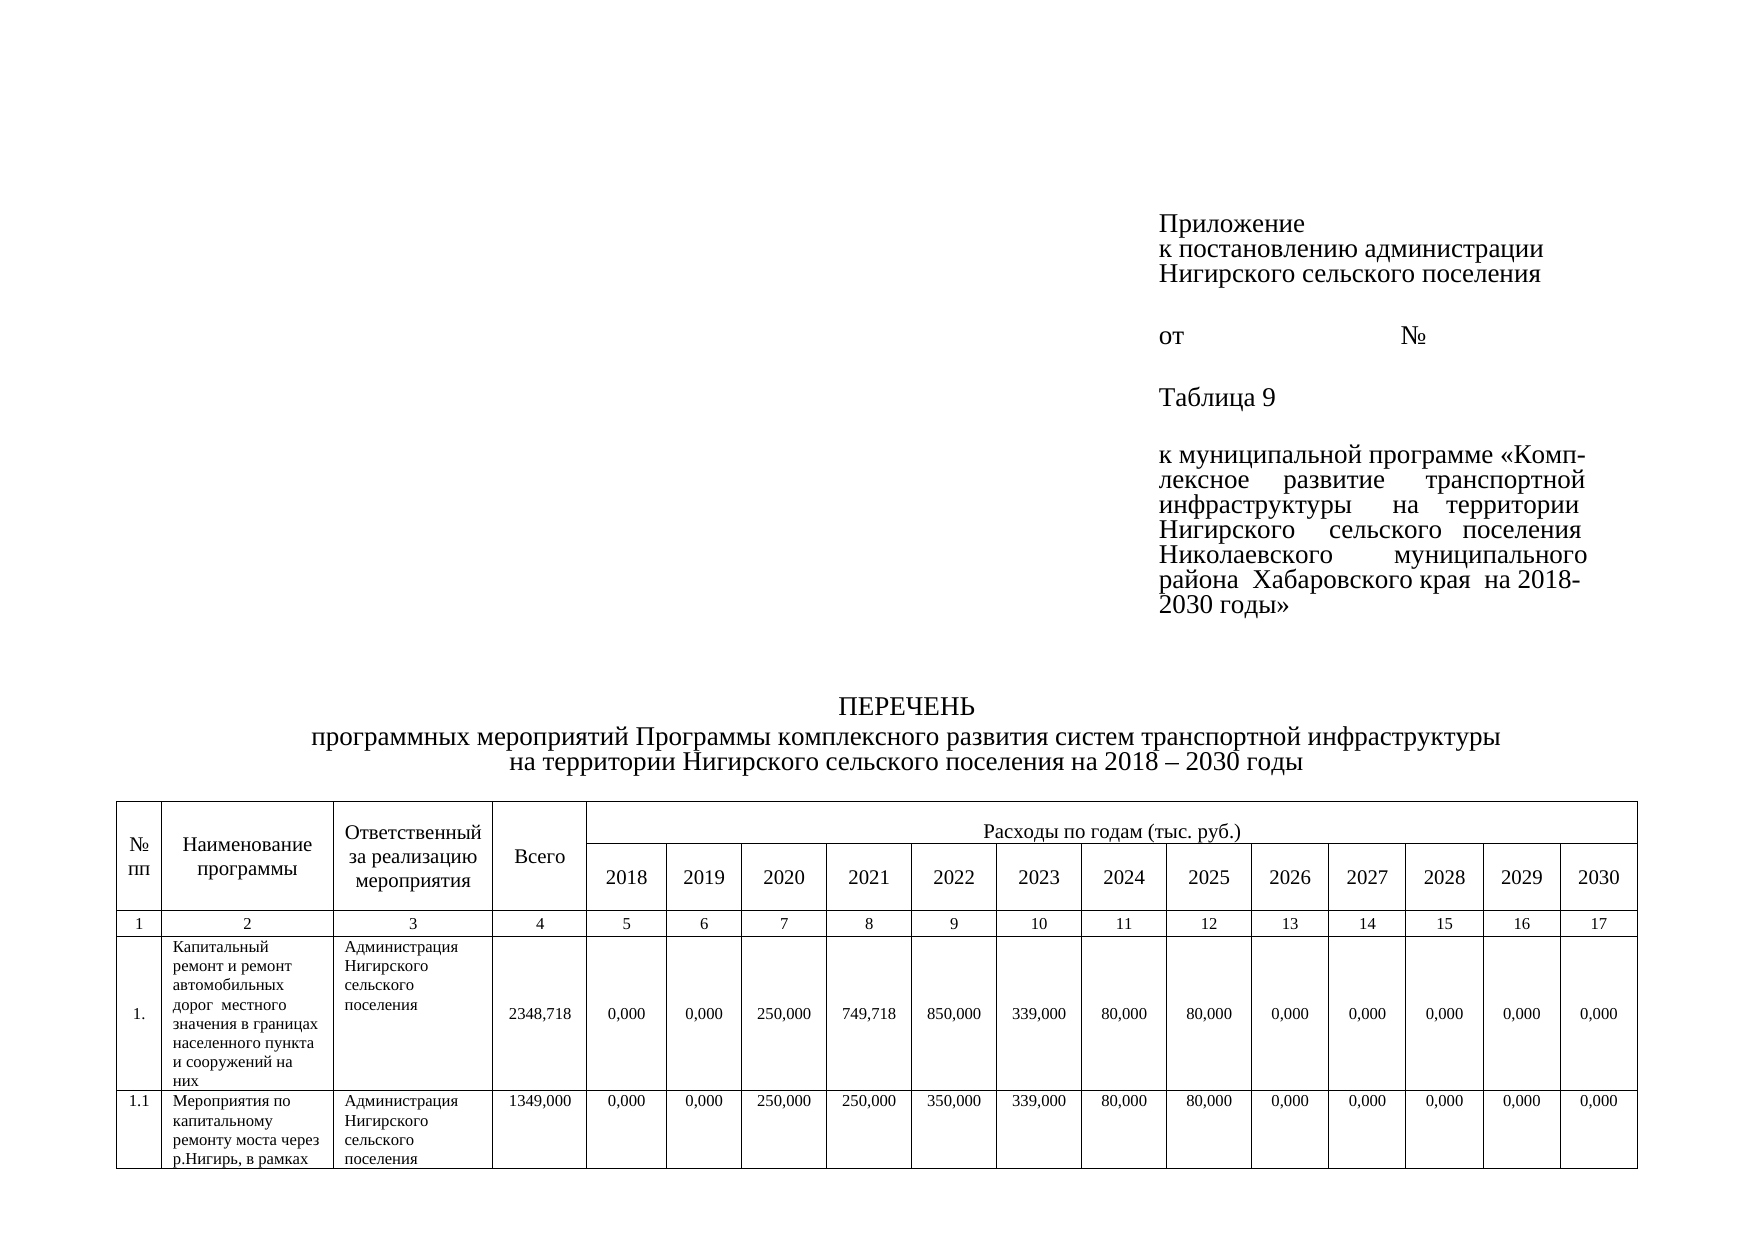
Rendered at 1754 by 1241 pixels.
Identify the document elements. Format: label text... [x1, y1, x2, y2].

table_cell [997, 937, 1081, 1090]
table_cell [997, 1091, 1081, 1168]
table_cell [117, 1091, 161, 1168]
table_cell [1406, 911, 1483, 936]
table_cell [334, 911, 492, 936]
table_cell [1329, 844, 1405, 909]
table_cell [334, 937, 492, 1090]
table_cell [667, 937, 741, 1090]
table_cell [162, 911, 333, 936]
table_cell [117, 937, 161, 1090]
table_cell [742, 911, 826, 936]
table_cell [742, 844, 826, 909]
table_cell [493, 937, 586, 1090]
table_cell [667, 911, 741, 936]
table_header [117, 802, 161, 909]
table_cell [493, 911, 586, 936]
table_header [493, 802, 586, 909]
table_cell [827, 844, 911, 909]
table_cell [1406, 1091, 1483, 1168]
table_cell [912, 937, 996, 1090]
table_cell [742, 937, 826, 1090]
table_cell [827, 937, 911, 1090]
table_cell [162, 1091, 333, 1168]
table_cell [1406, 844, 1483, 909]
text ПЕРЕЧЕНЬ [118, 690, 1636, 721]
text Нигирского сельского поселения [118, 263, 1636, 288]
text района Хабаровского края на 2018- [118, 569, 1636, 594]
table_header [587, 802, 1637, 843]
text инфраструктуры на территории [1197, 494, 1636, 519]
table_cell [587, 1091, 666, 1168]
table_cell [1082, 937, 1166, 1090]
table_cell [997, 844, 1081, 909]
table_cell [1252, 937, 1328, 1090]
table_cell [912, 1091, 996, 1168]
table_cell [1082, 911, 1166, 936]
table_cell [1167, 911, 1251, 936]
text от № [118, 319, 1636, 350]
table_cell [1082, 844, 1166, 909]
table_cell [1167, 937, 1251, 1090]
text Таблица 9 [118, 381, 1636, 412]
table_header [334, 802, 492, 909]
text Николаевского муниципального [118, 544, 1636, 569]
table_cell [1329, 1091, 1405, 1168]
text Нигирского сельского поселения [118, 519, 1636, 544]
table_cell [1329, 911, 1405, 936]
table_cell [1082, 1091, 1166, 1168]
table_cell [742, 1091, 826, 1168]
text программных мероприятий Программы комплексного развития систем транспортной инфраструктуры [1346, 726, 1636, 751]
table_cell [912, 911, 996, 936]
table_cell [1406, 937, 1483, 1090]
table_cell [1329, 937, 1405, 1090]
text инфраструктуры на территории [118, 494, 1195, 519]
text 2030 годы» [118, 594, 1636, 619]
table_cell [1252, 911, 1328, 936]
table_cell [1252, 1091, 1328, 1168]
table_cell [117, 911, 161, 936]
text к постановлению администрации [118, 238, 1636, 263]
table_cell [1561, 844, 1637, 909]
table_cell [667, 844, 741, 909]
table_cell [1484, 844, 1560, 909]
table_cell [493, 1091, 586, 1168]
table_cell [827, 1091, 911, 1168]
text к муниципальной программе «Комп- [118, 444, 1636, 469]
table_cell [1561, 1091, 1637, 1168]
text лексное развитие транспортной [118, 469, 1636, 494]
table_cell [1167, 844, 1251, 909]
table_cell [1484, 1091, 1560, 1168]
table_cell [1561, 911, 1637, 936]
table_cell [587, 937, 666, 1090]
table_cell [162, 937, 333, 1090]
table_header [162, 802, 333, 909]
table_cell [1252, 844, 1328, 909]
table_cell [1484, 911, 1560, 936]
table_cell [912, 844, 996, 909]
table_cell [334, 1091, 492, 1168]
text на территории Нигирского сельского поселения на 2018 – 2030 годы [118, 751, 1636, 776]
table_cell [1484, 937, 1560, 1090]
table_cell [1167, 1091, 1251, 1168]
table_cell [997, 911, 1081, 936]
text Приложение [118, 207, 1636, 238]
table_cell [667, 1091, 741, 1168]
text программных мероприятий Программы комплексного развития систем транспортной инфраструктуры [118, 726, 1344, 751]
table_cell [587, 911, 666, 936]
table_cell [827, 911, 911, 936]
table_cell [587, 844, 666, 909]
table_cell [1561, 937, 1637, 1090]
